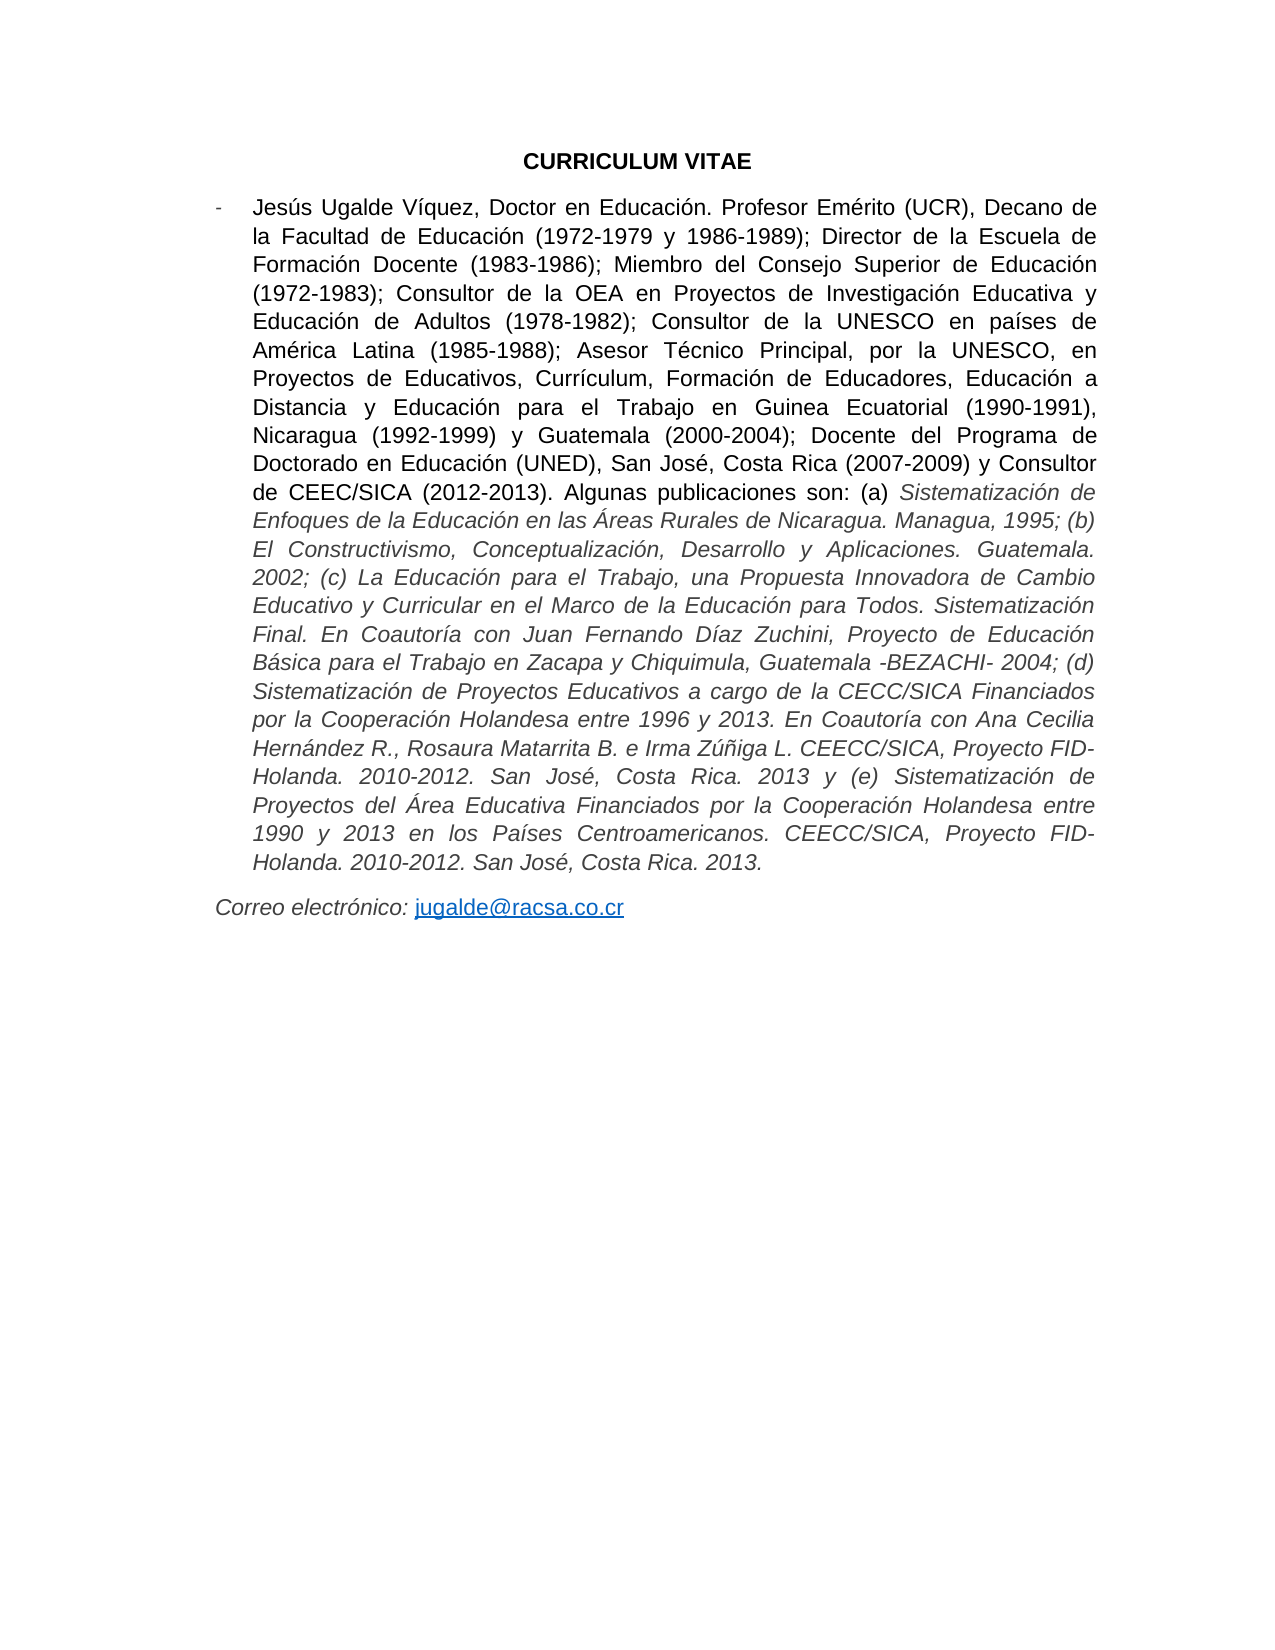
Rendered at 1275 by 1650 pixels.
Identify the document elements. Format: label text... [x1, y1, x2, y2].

text Correo electrónico: jugalde@racsa.co.cr [215, 893, 1098, 920]
list Jesús Ugalde Víquez, Doctor en Educación. Profesor Emérito (UCR), Decano de la Facultad de Educación (1972-1979 y 1986-1989); Director de la Escuela de Formación Docente (1983-1986); Miembro del Consejo Superior de Educación (1972-1983); Consultor de la OEA en Proyectos de Investigación Educativa y Educación de Adultos (1978-1982); Consultor de la UNESCO en países de América Latina (1985-1988); Asesor Técnico Principal, por la UNESCO, en Proyectos de Educativos, Currículum, Formación de Educadores, Educación a Distancia y Educación para el Trabajo en Guinea Ecuatorial (1990-1991), Nicaragua (1992-1999) y Guatemala (2000-2004); Docente del Programa de Doctorado en Educación (UNED), San José, Costa Rica (2007-2009) y Consultor de CEEC/SICA (2012-2013). Algunas publicaciones son: (a) Sistematización de Enfoques de la Educación en las Áreas Rurales de Nicaragua. Managua, 1995; (b) El Constructivismo, Conceptualización, Desarrollo y Aplicaciones. Guatemala. 2002; (c) La Educación para el Trabajo, una Propuesta Innovadora de Cambio Educativo y Curricular en el Marco de la Educación para Todos. Sistematización Final. En Coautoría con Juan Fernando Díaz Zuchini, Proyecto de Educación Básica para el Trabajo en Zacapa y Chiquimula, Guatemala -BEZACHI- 2004; (d) Sistematización de Proyectos Educativos a cargo de la CECC/SICA Financiados por la Cooperación Holandesa entre 1996 y 2013. En Coautoría con Ana Cecilia Hernández R., Rosaura Matarrita B. e Irma Zúñiga L. CEECC/SICA, Proyecto FID-Holanda. 2010-2012. San José, Costa Rica. 2013 y (e) Sistematización de Proyectos del Área Educativa Financiados por la Cooperación Holandesa entre 1990 y 2013 en los Países Centroamericanos. CEECC/SICA, Proyecto FID-Holanda. 2010-2012. San José, Costa Rica. 2013. [215, 193, 1098, 875]
text CURRICULUM VITAE [177, 148, 1098, 174]
